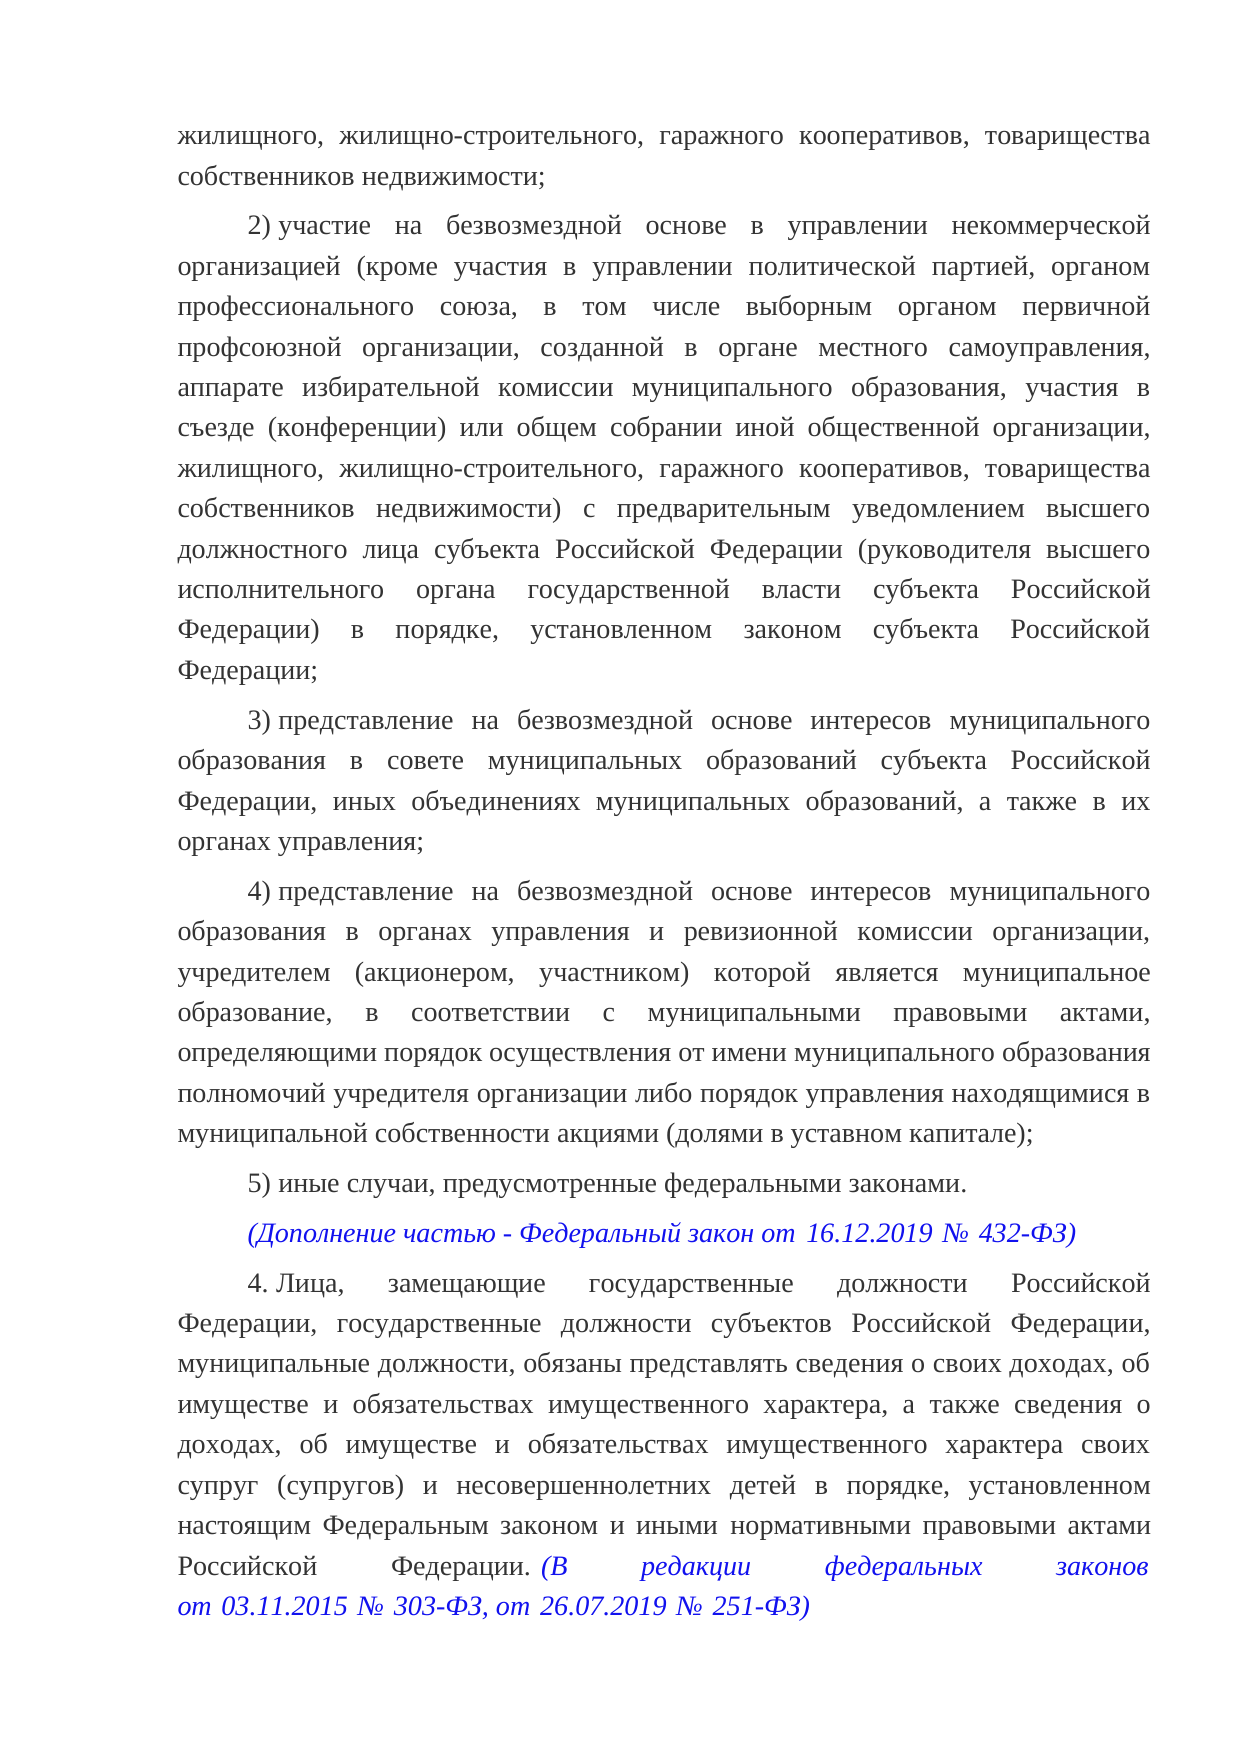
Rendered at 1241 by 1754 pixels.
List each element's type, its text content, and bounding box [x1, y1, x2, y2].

text 5) иные случаи, предусмотренные федеральными законами. [177, 1166, 1152, 1198]
text 4) представление на безвозмездной основе интересов муниципального образования в органах управления и ревизионной комиссии организации, учредителем (акционером, участником) которой является муниципальное образование, в соответствии с муниципальными правовыми актами, определяющими порядок осуществления от имени муниципального образования полномочий учредителя организации либо порядок управления находящимися в муниципальной собственности акциями (долями в уставном капитале); [177, 874, 1152, 1149]
text 4. Лица, замещающие государственные должности Российской Федерации, государственные должности субъектов Российской Федерации, муниципальные должности, обязаны представлять сведения о своих доходах, об имуществе и обязательствах имущественного характера, а также сведения о доходах, об имуществе и обязательствах имущественного характера своих супруг (супругов) и несовершеннолетних детей в порядке, установленном настоящим Федеральным законом и иными нормативными правовыми актами Российской Федерации. (В редакции федеральных законов от 03.11.2015 № 303-ФЗ, от 26.07.2019 № 251-ФЗ) [177, 1266, 1152, 1621]
text (Дополнение частью - Федеральный закон от 16.12.2019 № 432-ФЗ) [177, 1216, 1152, 1248]
text 3) представление на безвозмездной основе интересов муниципального образования в совете муниципальных образований субъекта Российской Федерации, иных объединениях муниципальных образований, а также в их органах управления; [177, 703, 1152, 856]
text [177, 118, 1152, 191]
text 2) участие на безвозмездной основе в управлении некоммерческой организацией (кроме участия в управлении политической партией, органом профессионального союза, в том числе выборным органом первичной профсоюзной организации, созданной в органе местного самоуправления, аппарате избирательной комиссии муниципального образования, участия в съезде (конференции) или общем собрании иной общественной организации, жилищного, жилищно-строительного, гаражного кооперативов, товарищества собственников недвижимости) с предварительным уведомлением высшего должностного лица субъекта Российской Федерации (руководителя высшего исполнительного органа государственной власти субъекта Российской Федерации) в порядке, установленном законом субъекта Российской Федерации; [177, 208, 1152, 685]
